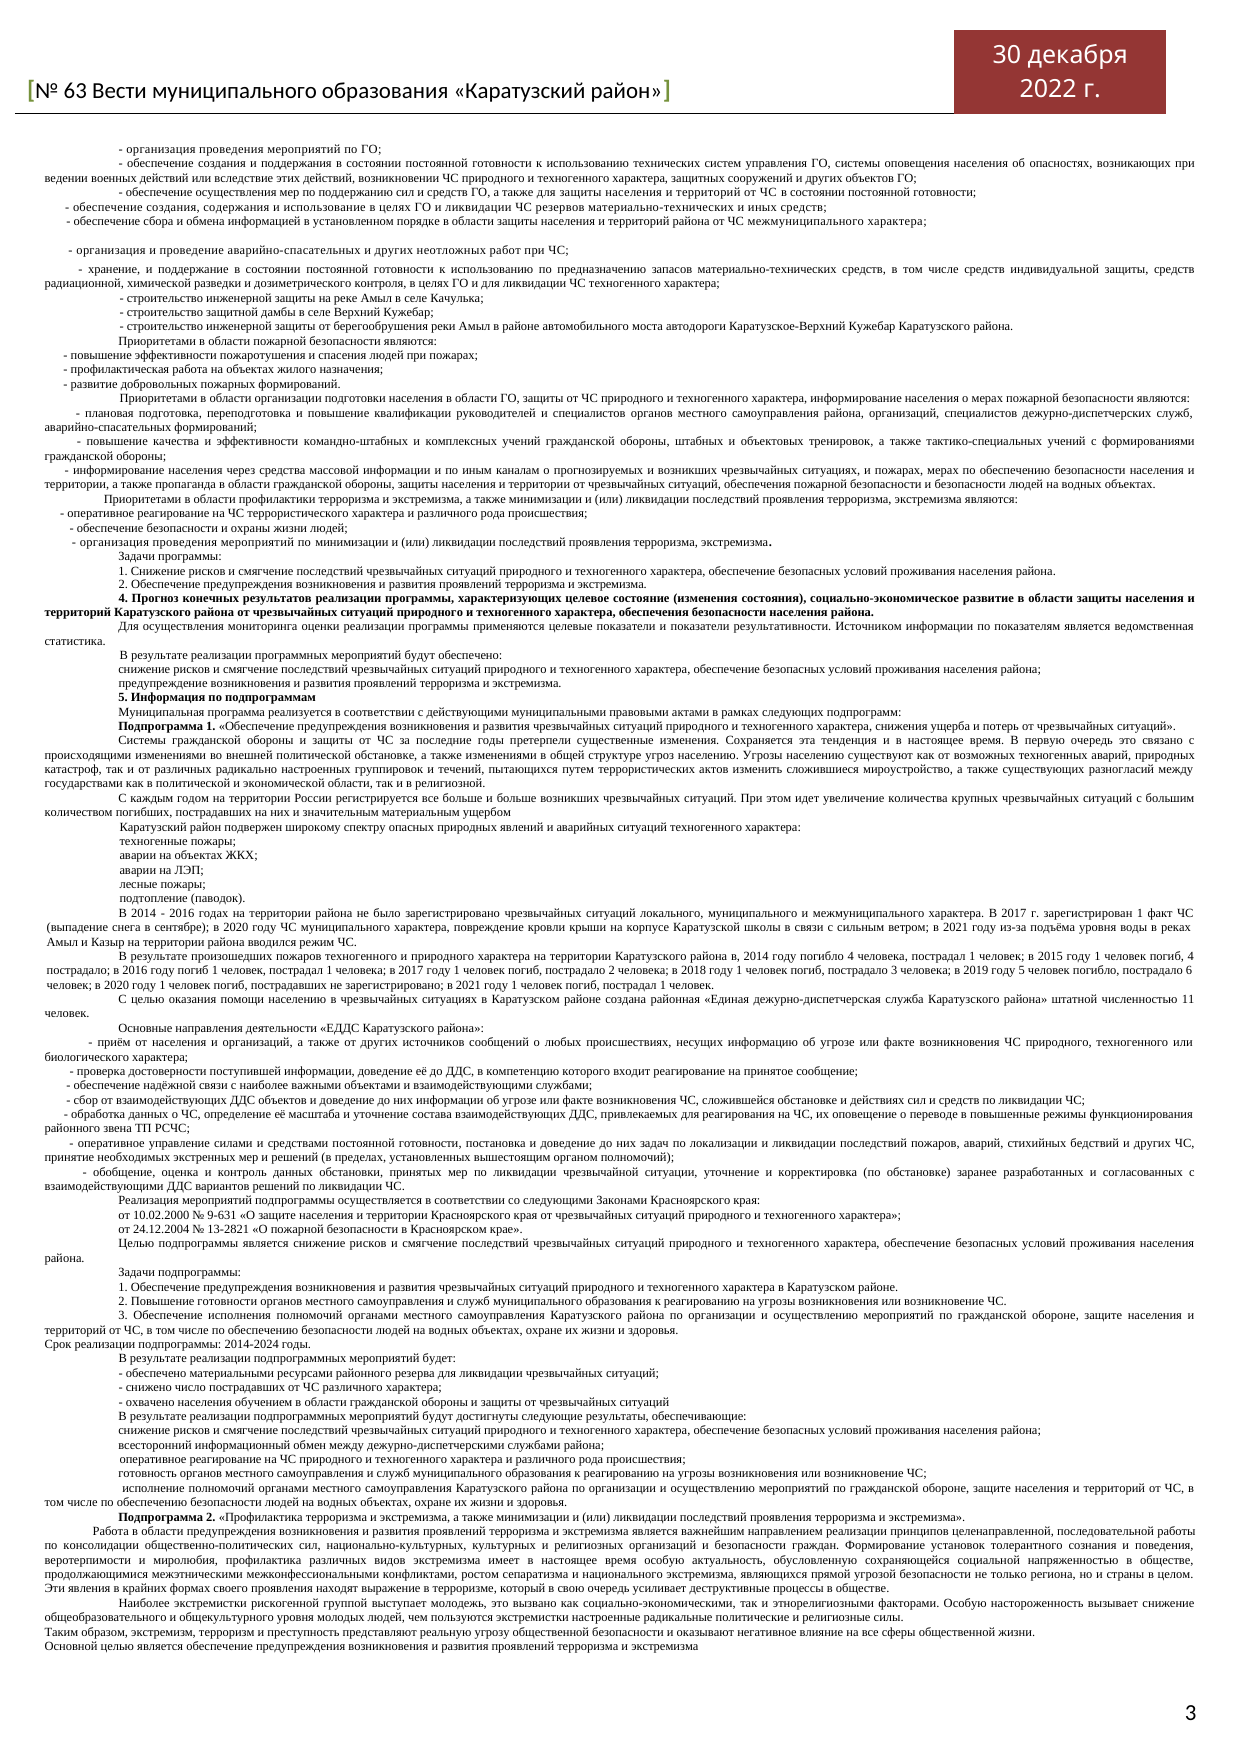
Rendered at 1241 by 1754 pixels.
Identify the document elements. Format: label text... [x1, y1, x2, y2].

text 4. Прогноз конечных результатов реализации программы, характеризующих целевое состояние (изменения состояния), социально-экономическое развитие в области защиты населения и территорий Каратузского района от чрезвычайных ситуаций природного и техногенного характера, обеспечения безопасности населения района. [44, 591, 1196, 619]
text от 24.12.2004 № 13-2821 «О пожарной безопасности в Красноярском крае». [44, 1222, 1196, 1236]
text - организация проведения мероприятий по минимизации и (или) ликвидации последствий проявления терроризма, экстремизма. [44, 535, 1196, 549]
text Подпрограмма 1. «Обеспечение предупреждения возникновения и развития чрезвычайных ситуаций природного и техногенного характера, снижения ущерба и потерь от чрезвычайных ситуаций». [44, 719, 1196, 733]
text - обеспечение создания, содержания и использование в целях ГО и ликвидации ЧС резервов материально-технических и иных средств; [44, 199, 1196, 214]
text В 2014 - 2016 годах на территории района не было зарегистрировано чрезвычайных ситуаций локального, муниципального и межмуниципального характера. В 2017 г. зарегистрирован 1 факт ЧС (выпадение снега в сентябре); в 2020 году ЧС муниципального характера, повреждение кровли крыши на корпусе Каратузской школы в связи с сильным ветром; в 2021 году из-за подъёма уровня воды в реках Амыл и Казыр на территории района вводился режим ЧС. [46, 906, 1195, 949]
text Задачи подпрограммы: [44, 1265, 1196, 1279]
text - оперативное управление силами и средствами постоянной готовности, постановка и доведение до них задач по локализации и ликвидации последствий пожаров, аварий, стихийных бедствий и других ЧС, принятие необходимых экстренных мер и решений (в пределах, установленных вышестоящим органом полномочий); [44, 1136, 1196, 1164]
text Приоритетами в области профилактики терроризма и экстремизма, а также минимизации и (или) ликвидации последствий проявления терроризма, экстремизма являются: [44, 492, 1196, 506]
text готовность органов местного самоуправления и служб муниципального образования к реагированию на угрозы возникновения или возникновение ЧС; [44, 1466, 1196, 1481]
text 1. Обеспечение предупреждения возникновения и развития чрезвычайных ситуаций природного и техногенного характера в Каратузском районе. [44, 1279, 1196, 1294]
text Каратузский район подвержен широкому спектру опасных природных явлений и аварийных ситуаций техногенного характера: [44, 819, 1193, 834]
text - хранение, и поддержание в состоянии постоянной готовности к использованию по предназначению запасов материально-технических средств, в том числе средств индивидуальной защиты, средств радиационной, химической разведки и дозиметрического контроля, в целях ГО и для ликвидации ЧС техногенного характера; [44, 262, 1196, 290]
text - профилактическая работа на объектах жилого назначения; [44, 362, 1196, 377]
text - оперативное реагирование на ЧС террористического характера и различного рода происшествия; [44, 506, 1196, 520]
text всесторонний информационный обмен между дежурно-диспетчерскими службами района; [44, 1437, 1196, 1452]
text - проверка достоверности поступившей информации, доведение её до ДДС, в компетенцию которого входит реагирование на принятое сообщение; [44, 1064, 1196, 1078]
text Работа в области предупреждения возникновения и развития проявлений терроризма и экстремизма является важнейшим направлением реализации принципов целенаправленной, последовательной работы по консолидации общественно-политических сил, национально-культурных, культурных и религиозных организаций и безопасности граждан. Формирование установок толерантного сознания и поведения, веротерпимости и миролюбия, профилактика различных видов экстремизма имеет в настоящее время особую актуальность, обусловленную сохраняющейся социальной напряженностью в обществе, продолжающимися межэтническими межконфессиональными конфликтами, ростом сепаратизма и национального экстремизма, являющихся прямой угрозой безопасности не только региона, но и страны в целом. Эти явления в крайних формах своего проявления находят выражение в терроризме, который в свою очередь усиливает деструктивные процессы в обществе. [44, 1524, 1196, 1596]
text В результате реализации подпрограммных мероприятий будут достигнуты следующие результаты, обеспечивающие: [44, 1409, 1196, 1423]
text - повышение качества и эффективности командно-штабных и комплексных учений гражданской обороны, штабных и объектовых тренировок, а также тактико-специальных учений с формированиями гражданской обороны; [44, 434, 1196, 463]
text В результате реализации программных мероприятий будут обеспечено: [44, 648, 1196, 662]
text Таким образом, экстремизм, терроризм и преступность представляют реальную угрозу общественной безопасности и оказывают негативное влияние на все сферы общественной жизни. [44, 1624, 1196, 1639]
text Задачи программы: [44, 549, 1196, 563]
text 3. Обеспечение исполнения полномочий органами местного самоуправления Каратузского района по организации и осуществлению мероприятий по гражданской обороне, защите населения и территорий от ЧС, в том числе по обеспечению безопасности людей на водных объектах, охране их жизни и здоровья. [44, 1308, 1196, 1337]
text техногенные пожары; [44, 834, 1193, 848]
text - строительство инженерной защиты на реке Амыл в селе Качулька; [44, 290, 1196, 305]
text 1. Снижение рисков и смягчение последствий чрезвычайных ситуаций природного и техногенного характера, обеспечение безопасных условий проживания населения района. [44, 563, 1196, 578]
text оперативное реагирование на ЧС природного и техногенного характера и различного рода происшествия; [44, 1452, 1196, 1466]
text - обеспечение сбора и обмена информацией в установленном порядке в области защиты населения и территорий района от ЧС межмуниципального характера; [44, 214, 1196, 228]
text - снижено число пострадавших от ЧС различного характера; [44, 1380, 1196, 1394]
text от 10.02.2000 № 9-631 «О защите населения и территории Красноярского края от чрезвычайных ситуаций природного и техногенного характера»; [44, 1207, 1196, 1222]
text - развитие добровольных пожарных формирований. [44, 377, 1196, 391]
text - приём от населения и организаций, а также от других источников сообщений о любых происшествиях, несущих информацию об угрозе или факте возникновения ЧС природного, техногенного или биологического характера; [44, 1035, 1196, 1064]
text аварии на ЛЭП; [44, 862, 1193, 877]
text В результате реализации подпрограммных мероприятий будет: [44, 1351, 1196, 1366]
text Наиболее экстремистки рискогенной группой выступает молодежь, это вызвано как социально-экономическими, так и этнорелигиозными факторами. Особую настороженность вызывает снижение общеобразовательного и общекультурного уровня молодых людей, чем пользуются экстремистки настроенные радикальные политические и религиозные силы. [44, 1596, 1196, 1624]
text 2. Повышение готовности органов местного самоуправления и служб муниципального образования к реагированию на угрозы возникновения или возникновение ЧС. [44, 1294, 1196, 1308]
text С каждым годом на территории России регистрируется все больше и больше возникших чрезвычайных ситуаций. При этом идет увеличение количества крупных чрезвычайных ситуаций с большим количеством погибших, пострадавших на них и значительным материальным ущербом [44, 791, 1196, 819]
text подтопление (паводок). [44, 891, 1193, 906]
text - строительство инженерной защиты от берегообрушения реки Амыл в районе автомобильного моста автодороги Каратузское-Верхний Кужебар Каратузского района. [44, 319, 1196, 333]
text - обобщение, оценка и контроль данных обстановки, принятых мер по ликвидации чрезвычайной ситуации, уточнение и корректировка (по обстановке) заранее разработанных и согласованных с взаимодействующими ДДС вариантов решений по ликвидации ЧС. [44, 1164, 1196, 1193]
text В результате произошедших пожаров техногенного и природного характера на территории Каратузского района в, 2014 году погибло 4 человека, пострадал 1 человек; в 2015 году 1 человек погиб, 4 пострадало; в 2016 году погиб 1 человек, пострадал 1 человека; в 2017 году 1 человек погиб, пострадало 2 человека; в 2018 году 1 человек погиб, пострадало 3 человека; в 2019 году 5 человек погибло, пострадало 6 человек; в 2020 году 1 человек погиб, пострадавших не зарегистрировано; в 2021 году 1 человек погиб, пострадал 1 человек. [46, 949, 1195, 992]
text Приоритетами в области пожарной безопасности являются: [44, 333, 1196, 348]
text - организация и проведение аварийно-спасательных и других неотложных работ при ЧС; [44, 228, 1197, 262]
text С целью оказания помощи населению в чрезвычайных ситуациях в Каратузском районе создана районная «Единая дежурно-диспетчерская служба Каратузского района» штатной численностью 11 человек. [44, 992, 1196, 1021]
text снижение рисков и смягчение последствий чрезвычайных ситуаций природного и техногенного характера, обеспечение безопасных условий проживания населения района; [44, 1423, 1196, 1437]
text Системы гражданской обороны и защиты от ЧС за последние годы претерпели существенные изменения. Сохраняется эта тенденция и в настоящее время. В первую очередь это связано с происходящими изменениями во внешней политической обстановке, а также изменениями в общей структуре угроз населению. Угрозы населению существуют как от возможных техногенных аварий, природных катастроф, так и от различных радикально настроенных группировок и течений, пытающихся путем террористических актов изменить сложившиеся мироустройство, а также существующих разногласий между государствами как в политической и экономической области, так и в религиозной. [44, 733, 1196, 791]
text Муниципальная программа реализуется в соответствии с действующими муниципальными правовыми актами в рамках следующих подпрограмм: [44, 704, 1196, 719]
text - информирование населения через средства массовой информации и по иным каналам о прогнозируемых и возникших чрезвычайных ситуациях, и пожарах, мерах по обеспечению безопасности населения и территории, а также пропаганда в области гражданской обороны, защиты населения и территории от чрезвычайных ситуаций, обеспечения пожарной безопасности и безопасности людей на водных объектах. [44, 463, 1196, 492]
text Приоритетами в области организации подготовки населения в области ГО, защиты от ЧС природного и техногенного характера, информирование населения о мерах пожарной безопасности являются: [44, 391, 1196, 405]
text - обработка данных о ЧС, определение её масштаба и уточнение состава взаимодействующих ДДС, привлекаемых для реагирования на ЧС, их оповещение о переводе в повышенные режимы функционирования районного звена ТП РСЧС; [44, 1107, 1196, 1136]
text - обеспечено материальными ресурсами районного резерва для ликвидации чрезвычайных ситуаций; [44, 1366, 1196, 1380]
text - обеспечение осуществления мер по поддержанию сил и средств ГО, а также для защиты населения и территорий от ЧС в состоянии постоянной готовности; [44, 185, 1196, 199]
text Реализация мероприятий подпрограммы осуществляется в соответствии со следующими Законами Красноярского края: [44, 1193, 1196, 1207]
text - обеспечение надёжной связи с наиболее важными объектами и взаимодействующими службами; [44, 1078, 1196, 1092]
text Основные направления деятельности «ЕДДС Каратузского района»: [44, 1021, 1196, 1035]
text предупреждение возникновения и развития проявлений терроризма и экстремизма. [44, 676, 1196, 690]
text исполнение полномочий органами местного самоуправления Каратузского района по организации и осуществлению мероприятий по гражданской обороне, защите населения и территорий от ЧС, в том числе по обеспечению безопасности людей на водных объектах, охране их жизни и здоровья. [44, 1481, 1196, 1509]
text Подпрограмма 2. «Профилактика терроризма и экстремизма, а также минимизации и (или) ликвидации последствий проявления терроризма и экстремизма». [44, 1509, 1196, 1524]
text Целью подпрограммы является снижение рисков и смягчение последствий чрезвычайных ситуаций природного и техногенного характера, обеспечение безопасных условий проживания населения района. [44, 1236, 1196, 1265]
text лесные пожары; [44, 877, 1193, 891]
text аварии на объектах ЖКХ; [44, 848, 1193, 862]
text Срок реализации подпрограммы: 2014-2024 годы. [44, 1337, 1196, 1351]
text Для осуществления мониторинга оценки реализации программы применяются целевые показатели и показатели результативности. Источником информации по показателям является ведомственная статистика. [44, 619, 1196, 648]
text - повышение эффективности пожаротушения и спасения людей при пожарах; [44, 348, 1196, 362]
text 5. Информация по подпрограммам [44, 690, 1196, 704]
text - строительство защитной дамбы в селе Верхний Кужебар; [44, 305, 1196, 319]
text снижение рисков и смягчение последствий чрезвычайных ситуаций природного и техногенного характера, обеспечение безопасных условий проживания населения района; [44, 662, 1196, 676]
text Основной целью является обеспечение предупреждения возникновения и развития проявлений терроризма и экстремизма [44, 1639, 1196, 1653]
text - плановая подготовка, переподготовка и повышение квалификации руководителей и специалистов органов местного самоуправления района, организаций, специалистов дежурно-диспетчерских служб, аварийно-спасательных формирований; [44, 405, 1196, 434]
text - обеспечение создания и поддержания в состоянии постоянной готовности к использованию технических систем управления ГО, системы оповещения населения об опасностях, возникающих при ведении военных действий или вследствие этих действий, возникновении ЧС природного и техногенного характера, защитных сооружений и других объектов ГО; [44, 156, 1196, 185]
text 2. Обеспечение предупреждения возникновения и развития проявлений терроризма и экстремизма. [44, 578, 1196, 591]
text - обеспечение безопасности и охраны жизни людей; [44, 520, 1196, 535]
text - сбор от взаимодействующих ДДС объектов и доведение до них информации об угрозе или факте возникновения ЧС, сложившейся обстановке и действиях сил и средств по ликвидации ЧС; [44, 1092, 1196, 1107]
text - организация проведения мероприятий по ГО; [44, 142, 1196, 156]
text - охвачено населения обучением в области гражданской обороны и защиты от чрезвычайных ситуаций [44, 1394, 1196, 1409]
